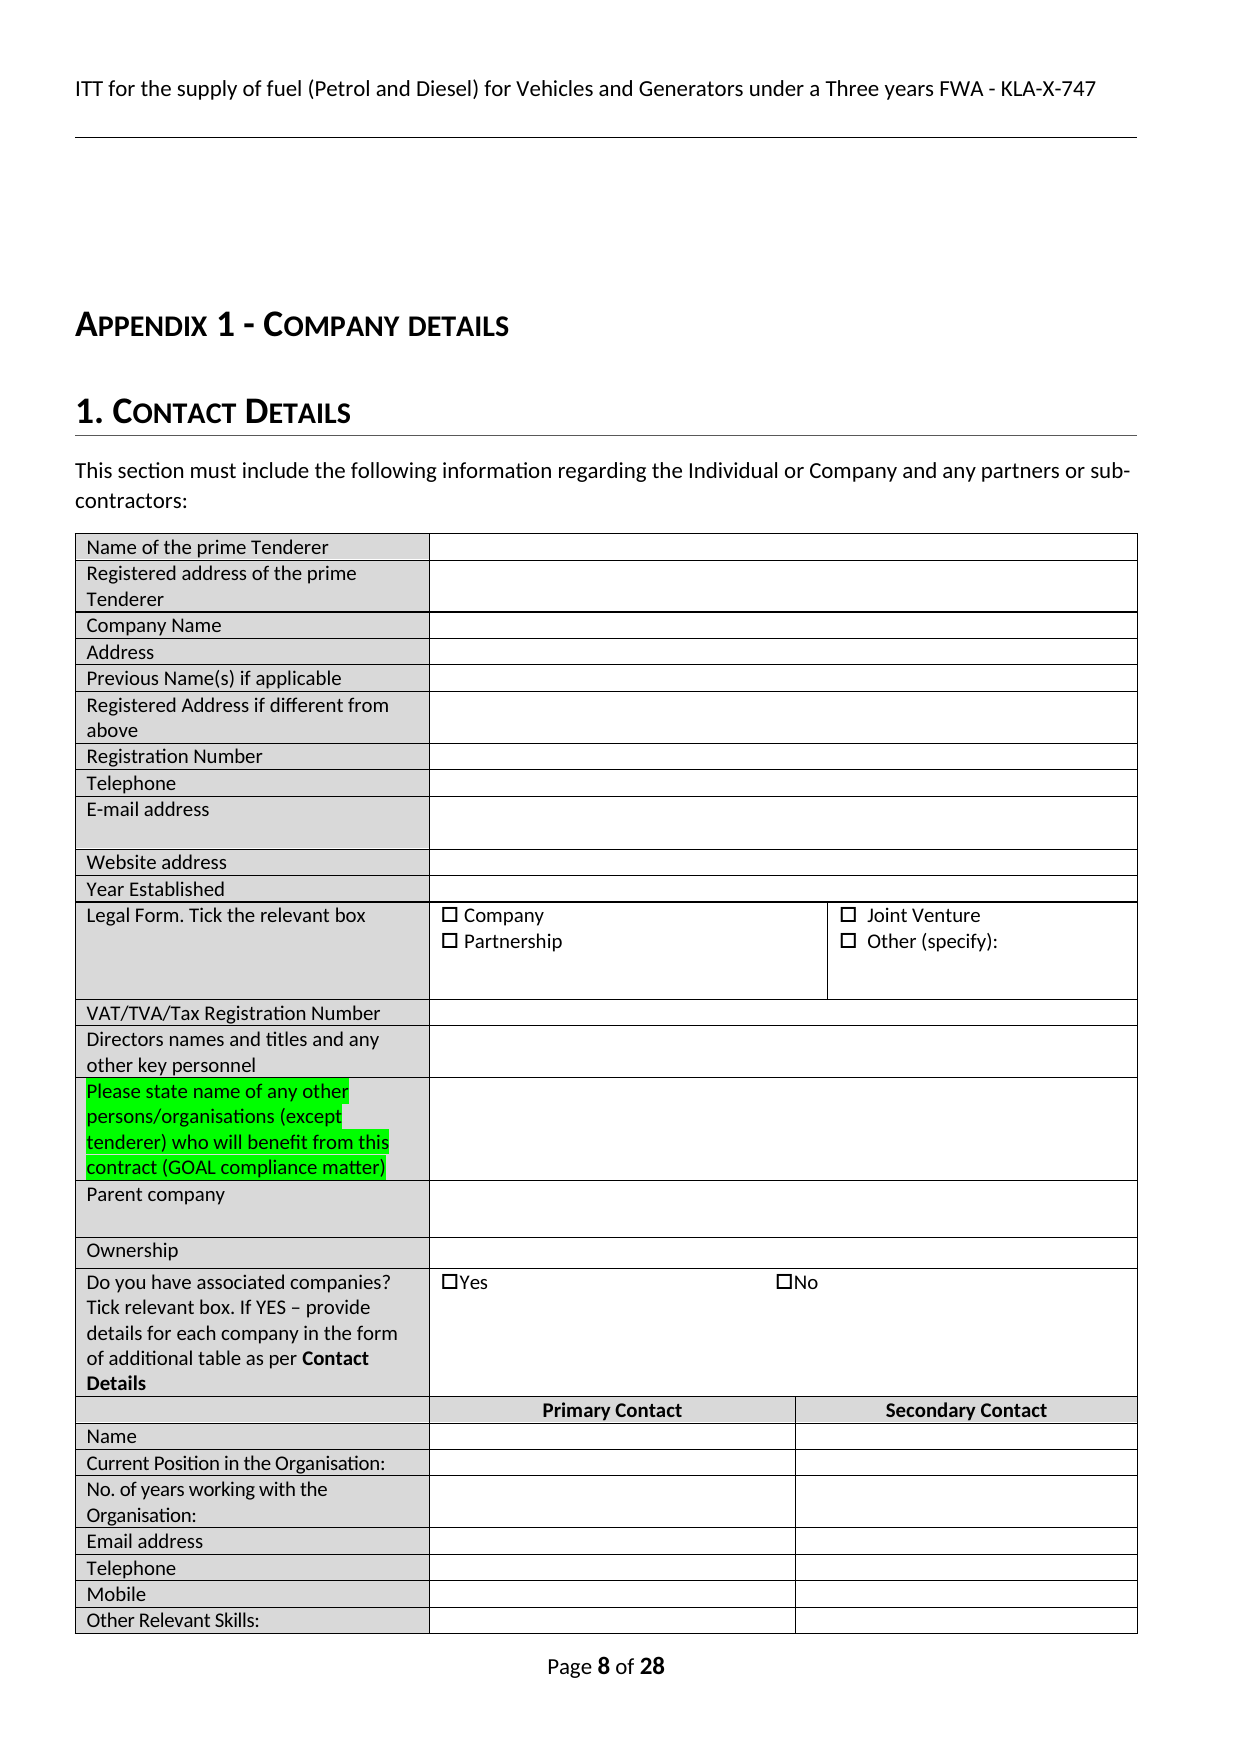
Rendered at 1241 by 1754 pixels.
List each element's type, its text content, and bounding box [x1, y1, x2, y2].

table_cell [430, 797, 1137, 848]
table_cell Company Partnership [430, 903, 827, 999]
table_cell Legal Form. Tick the relevant box [76, 903, 429, 999]
table_cell [430, 561, 1137, 611]
table_cell Parent company [76, 1181, 429, 1237]
table_cell [430, 613, 1137, 638]
table_cell Name [76, 1424, 429, 1449]
table_cell [430, 744, 1137, 769]
table_cell [430, 1026, 1137, 1077]
table_cell Ownership [76, 1238, 429, 1268]
table_cell [430, 1581, 795, 1607]
table_cell [430, 850, 1137, 875]
table_cell [796, 1608, 1137, 1633]
table_cell Primary Contact [430, 1397, 795, 1422]
table_cell Joint Venture Other (specify): [828, 903, 1137, 999]
table_cell Previous Name(s) if applicable [76, 665, 429, 691]
table_cell [796, 1476, 1137, 1527]
table_cell Telephone [76, 770, 429, 796]
table_cell [430, 1476, 795, 1527]
table_cell E-mail address [76, 797, 429, 848]
table_cell Company Name [76, 613, 429, 638]
table_cell Year Established [76, 876, 429, 901]
table_cell [430, 1181, 1137, 1237]
table_cell [430, 770, 1137, 796]
table_cell [430, 1528, 795, 1554]
table_cell [430, 1000, 1137, 1025]
table_cell [430, 1424, 795, 1449]
table_cell Address [76, 639, 429, 664]
table_cell [430, 1238, 1137, 1268]
table_cell Email address [76, 1528, 429, 1554]
table_cell [430, 876, 1137, 901]
text This section must include the following information regarding the Individual or Company and any partners or sub-contractors: [75, 456, 1137, 514]
table_cell Current Position in the Organisation: [76, 1450, 429, 1475]
table_cell [430, 665, 1137, 691]
table_cell [796, 1528, 1137, 1554]
table_cell Registered address of the prime Tenderer [76, 561, 429, 611]
table_cell [430, 1608, 795, 1633]
text Appendix 1 - Company details [75, 300, 1137, 346]
table_cell [430, 639, 1137, 664]
table_header [430, 534, 1137, 559]
table_cell VAT/TVA/Tax Registration Number [76, 1000, 429, 1025]
table_cell Registered Address if different from above [76, 692, 429, 743]
table_cell [430, 1078, 1137, 1180]
table_cell Please state name of any other persons/organisations (except tenderer) who will benefit from this contract (GOAL compliance matter) [76, 1078, 429, 1180]
table_cell No. of years working with the Organisation: [76, 1476, 429, 1527]
table_cell Mobile [76, 1581, 429, 1607]
table_cell [796, 1450, 1137, 1475]
table_cell Other Relevant Skills: [76, 1608, 429, 1633]
table_cell Yes No [430, 1269, 1137, 1396]
table_cell [796, 1424, 1137, 1449]
table_cell Website address [76, 850, 429, 875]
table_cell [430, 1450, 795, 1475]
table_cell Telephone [76, 1555, 429, 1580]
table_cell Registration Number [76, 744, 429, 769]
table_cell [796, 1555, 1137, 1580]
table_cell Do you have associated companies? Tick relevant box. If YES – provide details for each company in the form of additional table as per Contact Details [76, 1269, 429, 1396]
table_cell [796, 1581, 1137, 1607]
table_cell Secondary Contact [796, 1397, 1137, 1422]
table_cell [430, 1555, 795, 1580]
list Contact Details [75, 387, 1137, 435]
table_cell [430, 692, 1137, 743]
table_cell [76, 1397, 429, 1422]
table_cell Directors names and titles and any other key personnel [76, 1026, 429, 1077]
table_header Name of the prime Tenderer [76, 534, 429, 559]
